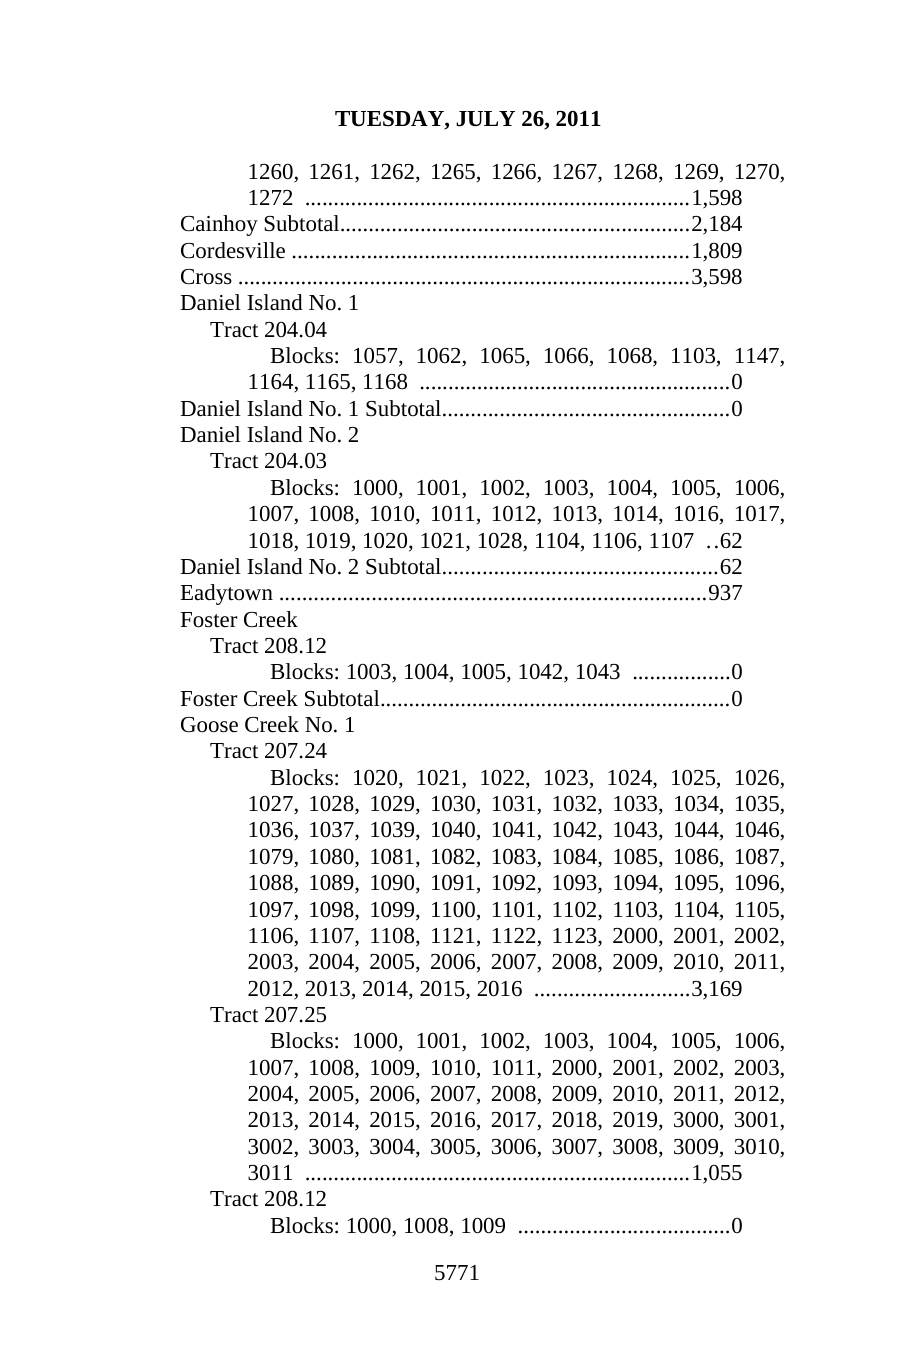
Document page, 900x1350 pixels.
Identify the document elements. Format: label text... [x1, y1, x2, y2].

text Goose Creek No. 1 [157, 711, 786, 737]
text Foster Creek Subtotal 0 [157, 685, 786, 711]
text Blocks: 1000, 1001, 1002, 1003, 1004, 1005, 1006, 1007, 1008, 1009, 1010, 1011, 2000, 2001, 2002, 2003, 2004, 2005, 2006, 2007, 2008, 2009, 2010, 2011, 2012, 2013, 2014, 2015, 2016, 2017, 2018, 2019, 3000, 3001, 3002, 3003, 3004, 3005, 3006, 3007, 3008, 3009, 3010, 3011 1,055 [247, 1027, 786, 1186]
text Daniel Island No. 1 Subtotal 0 [157, 395, 786, 421]
text Daniel Island No. 2 Subtotal 62 [157, 553, 786, 579]
text Foster Creek [157, 606, 786, 632]
text Tract 204.03 [187, 448, 786, 474]
text Eadytown 937 [157, 579, 786, 606]
text Blocks: 1020, 1021, 1022, 1023, 1024, 1025, 1026, 1027, 1028, 1029, 1030, 1031, 1032, 1033, 1034, 1035, 1036, 1037, 1039, 1040, 1041, 1042, 1043, 1044, 1046, 1079, 1080, 1081, 1082, 1083, 1084, 1085, 1086, 1087, 1088, 1089, 1090, 1091, 1092, 1093, 1094, 1095, 1096, 1097, 1098, 1099, 1100, 1101, 1102, 1103, 1104, 1105, 1106, 1107, 1108, 1121, 1122, 1123, 2000, 2001, 2002, 2003, 2004, 2005, 2006, 2007, 2008, 2009, 2010, 2011, 2012, 2013, 2014, 2015, 2016 3,169 [247, 764, 786, 1001]
text Tract 208.12 [187, 632, 786, 658]
text Tract 207.25 [187, 1001, 786, 1027]
text Daniel Island No. 2 [157, 421, 786, 448]
text Tract 204.04 [187, 316, 786, 342]
text Cordesville 1,809 [157, 237, 786, 263]
text Blocks: 1003, 1004, 1005, 1042, 1043 0 [247, 658, 786, 685]
text Cainhoy Subtotal 2,184 [157, 210, 786, 237]
text Cross 3,598 [157, 263, 786, 289]
text Blocks: 1000, 1001, 1002, 1003, 1004, 1005, 1006, 1007, 1008, 1010, 1011, 1012, 1013, 1014, 1016, 1017, 1018, 1019, 1020, 1021, 1028, 1104, 1106, 1107 62 [247, 474, 786, 553]
text Blocks: 1057, 1062, 1065, 1066, 1068, 1103, 1147, 1164, 1165, 1168 0 [247, 342, 786, 395]
text Tract 208.12 [187, 1186, 786, 1212]
text Daniel Island No. 1 [157, 289, 786, 316]
text Blocks: 1000, 1008, 1009 0 [247, 1212, 786, 1238]
text Tract 207.24 [187, 737, 786, 764]
